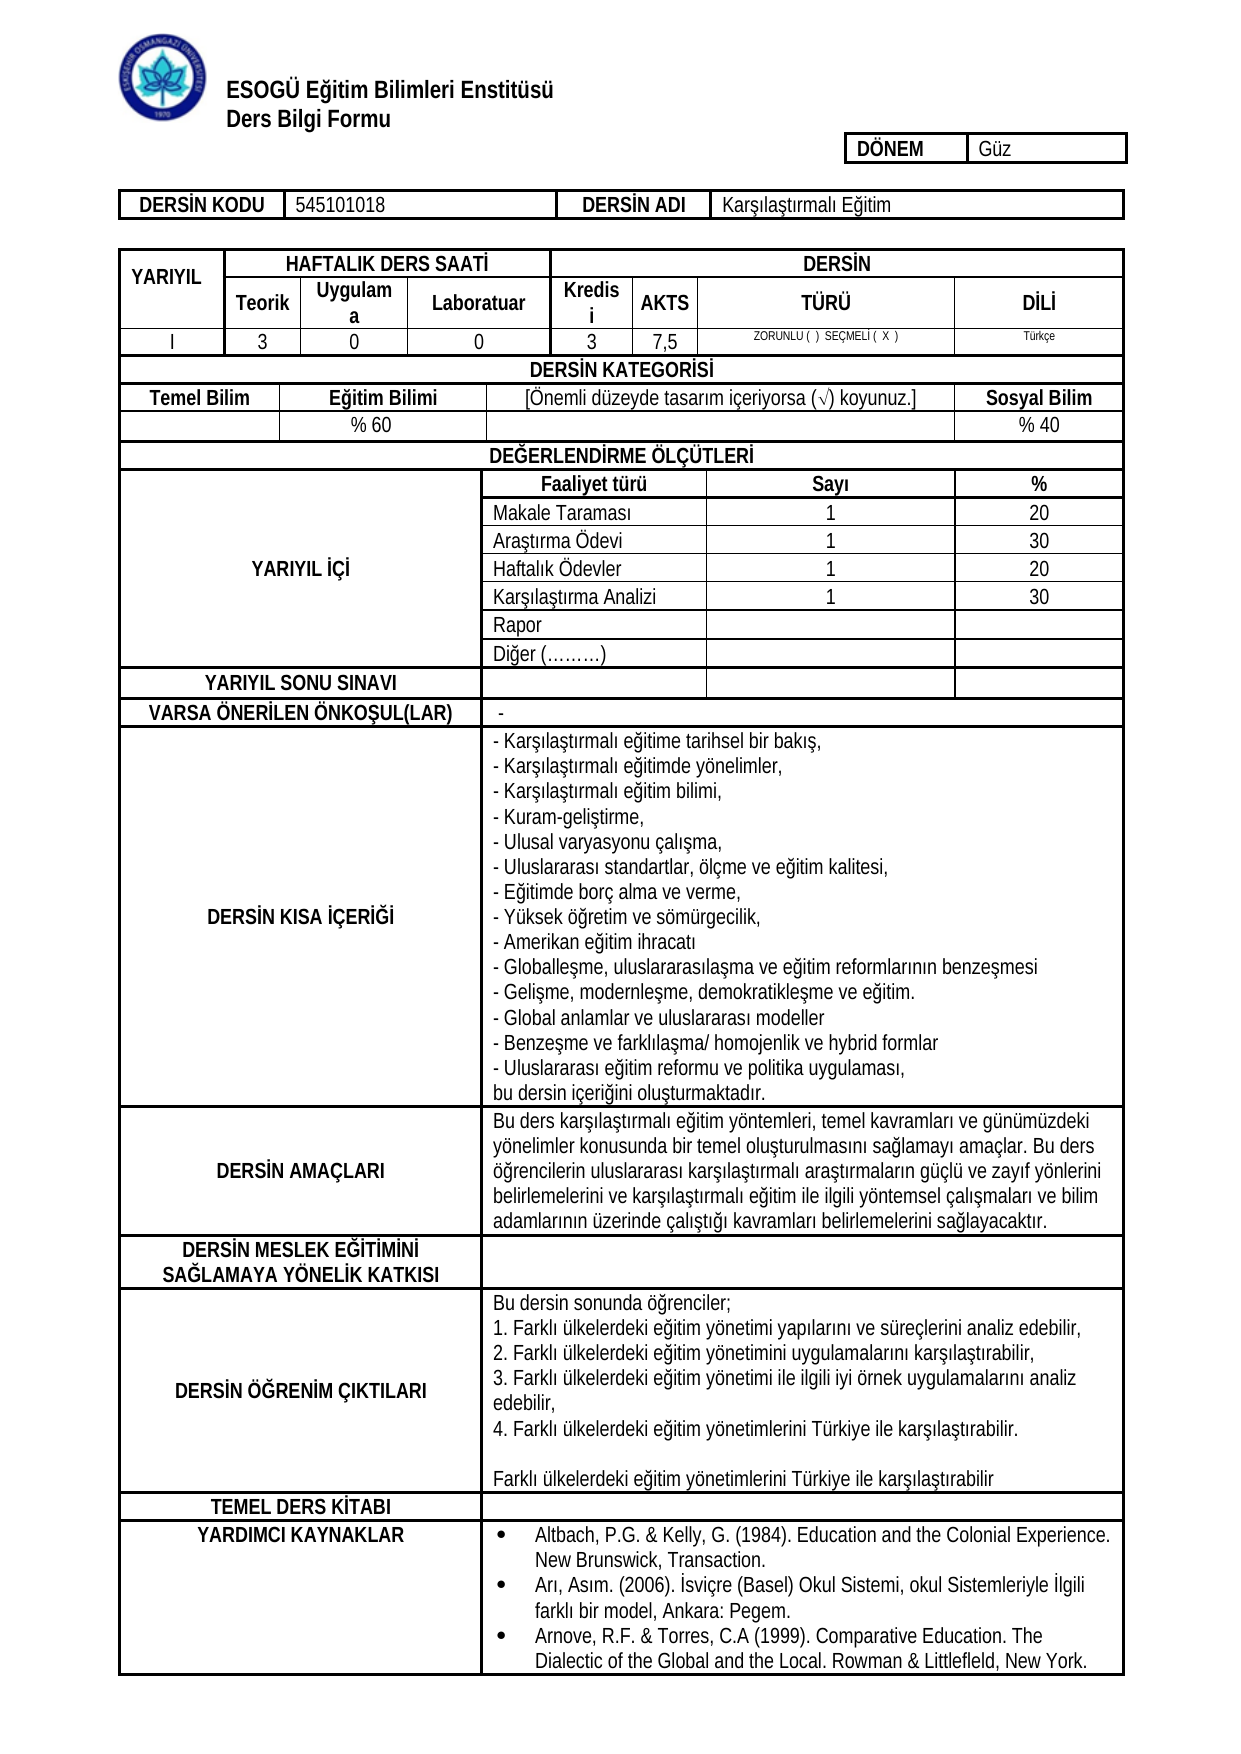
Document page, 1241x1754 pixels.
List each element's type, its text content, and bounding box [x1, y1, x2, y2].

table_cell YARIYIL İÇİ [121, 471, 480, 666]
table_header YARIYIL [121, 251, 223, 328]
table_cell Teorik [226, 278, 300, 328]
table_cell 0 [301, 329, 407, 354]
table_cell [483, 1237, 1122, 1287]
text ESOGÜ Eğitim Bilimleri Enstitüsü [208, 75, 1122, 104]
table_cell Laboratuar [408, 278, 549, 328]
table_cell Faaliyet türü [483, 471, 706, 496]
table_cell DİLİ [955, 278, 1122, 328]
table_cell Karşılaştırma Analizi [483, 582, 706, 609]
picture [117, 33, 208, 123]
table_cell Diğer (………) [483, 640, 706, 666]
table_cell VARSA ÖNERİLEN ÖNKOŞUL(LAR) [121, 700, 480, 725]
table_header DERSİN [552, 251, 1122, 276]
text Ders Bilgi Formu [118, 104, 1122, 132]
table_cell % 60 [280, 412, 486, 440]
table_cell 30 [956, 526, 1122, 553]
table_header HAFTALIK DERS SAATİ [226, 251, 549, 276]
table_cell Makale Taraması [483, 499, 706, 524]
table_cell [487, 412, 954, 440]
table_cell 0 [408, 329, 549, 354]
table_cell 1 [707, 499, 954, 524]
table_cell [483, 669, 706, 697]
table_header Güz [969, 135, 1125, 161]
table_cell Türkçe [955, 329, 1122, 354]
table_cell Eğitim Bilimi [280, 385, 486, 410]
table_cell 7,5 [633, 329, 697, 354]
table_cell [121, 412, 279, 440]
table_cell Sosyal Bilim [955, 385, 1122, 410]
table_header DERSİN ADI [558, 192, 709, 217]
table_cell Rapor [483, 611, 706, 637]
table_cell [707, 669, 954, 697]
table_header 545101018 [286, 192, 555, 217]
table_cell [Önemli düzeyde tasarım içeriyorsa () koyunuz.] [487, 385, 954, 410]
table_cell ZORUNLU ( ) SEÇMELİ ( X ) [698, 329, 954, 354]
table_cell Kredisi [552, 278, 632, 328]
table_cell 1 [707, 526, 954, 553]
table_cell [956, 640, 1122, 666]
table_cell DEĞERLENDİRME ÖLÇÜTLERİ [121, 443, 1122, 468]
table_cell DERSİN AMAÇLARI [121, 1108, 480, 1233]
table_cell [707, 611, 954, 637]
table_cell [483, 1494, 1122, 1519]
table_cell Bu dersin sonunda öğrenciler; 1. Farklı ülkelerdeki eğitim yönetimi yapılarını ve süreçlerini analiz edebilir, 2. Farklı ülkelerdeki eğitim yönetimini uygulamalarını karşılaştırabilir, 3. Farklı ülkelerdeki eğitim yönetimi ile ilgili iyi örnek uygulamalarını analiz edebilir, 4. Farklı ülkelerdeki eğitim yönetimlerini Türkiye ile karşılaştırabilir. Farklı ülkelerdeki eğitim yönetimlerini Türkiye ile karşılaştırabilir [483, 1290, 1122, 1491]
table_cell 30 [956, 582, 1122, 609]
table_cell Temel Bilim [121, 385, 279, 410]
table_cell YARDIMCI KAYNAKLAR [121, 1522, 480, 1673]
table_cell DERSİN MESLEK EĞİTİMİNİ SAĞLAMAYA YÖNELİK KATKISI [121, 1237, 480, 1287]
table_cell Uygulama [301, 278, 407, 328]
table_cell Araştırma Ödevi [483, 526, 706, 553]
table_header DERSİN KODU [121, 192, 283, 217]
table_cell % [956, 471, 1122, 496]
table_cell 20 [956, 499, 1122, 524]
table_cell 1 [707, 582, 954, 609]
table_cell 20 [956, 554, 1122, 581]
table_header DÖNEM [847, 135, 966, 161]
table_cell TEMEL DERS KİTABI [121, 1494, 480, 1519]
table_cell % 40 [955, 412, 1122, 440]
table_cell 1 [707, 554, 954, 581]
table_cell I [121, 329, 223, 354]
table_cell [956, 611, 1122, 637]
table_cell Haftalık Ödevler [483, 554, 706, 581]
table_cell AKTS [633, 278, 697, 328]
table_cell Bu ders karşılaştırmalı eğitim yöntemleri, temel kavramları ve günümüzdeki yönelimler konusunda bir temel oluşturulmasını sağlamayı amaçlar. Bu ders öğrencilerin uluslararası karşılaştırmalı araştırmaların güçlü ve zayıf yönlerini belirlemelerini ve karşılaştırmalı eğitim ile ilgili yöntemsel çalışmaları ve bilim adamlarının üzerinde çalıştığı kavramları belirlemelerini sağlayacaktır. [483, 1108, 1122, 1233]
table_cell YARIYIL SONU SINAVI [121, 669, 480, 697]
table_cell - [483, 700, 1122, 725]
table_cell DERSİN KATEGORİSİ [121, 357, 1122, 382]
table_cell 3 [552, 329, 632, 354]
table_cell DERSİN KISA İÇERİĞİ [121, 728, 480, 1105]
table_cell TÜRÜ [698, 278, 954, 328]
table_header Karşılaştırmalı Eğitim [712, 192, 1122, 217]
table_cell - Karşılaştırmalı eğitime tarihsel bir bakış, - Karşılaştırmalı eğitimde yönelimler, - Karşılaştırmalı eğitim bilimi, - Kuram-geliştirme, - Ulusal varyasyonu çalışma, - Uluslararası standartlar, ölçme ve eğitim kalitesi, - Eğitimde borç alma ve verme, - Yüksek öğretim ve sömürgecilik, - Amerikan eğitim ihracatı - Globalleşme, uluslararasılaşma ve eğitim reformlarının benzeşmesi - Gelişme, modernleşme, demokratikleşme ve eğitim. - Global anlamlar ve uluslararası modeller - Benzeşme ve farklılaşma/ homojenlik ve hybrid formlar - Uluslararası eğitim reformu ve politika uygulaması, bu dersin içeriğini oluşturmaktadır. [483, 728, 1122, 1105]
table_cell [483, 1522, 1122, 1673]
table_cell 3 [226, 329, 300, 354]
table_cell Sayı [707, 471, 954, 496]
table_cell [707, 640, 954, 666]
table_cell DERSİN ÖĞRENİM ÇIKTILARI [121, 1290, 480, 1491]
table_cell [956, 669, 1122, 697]
